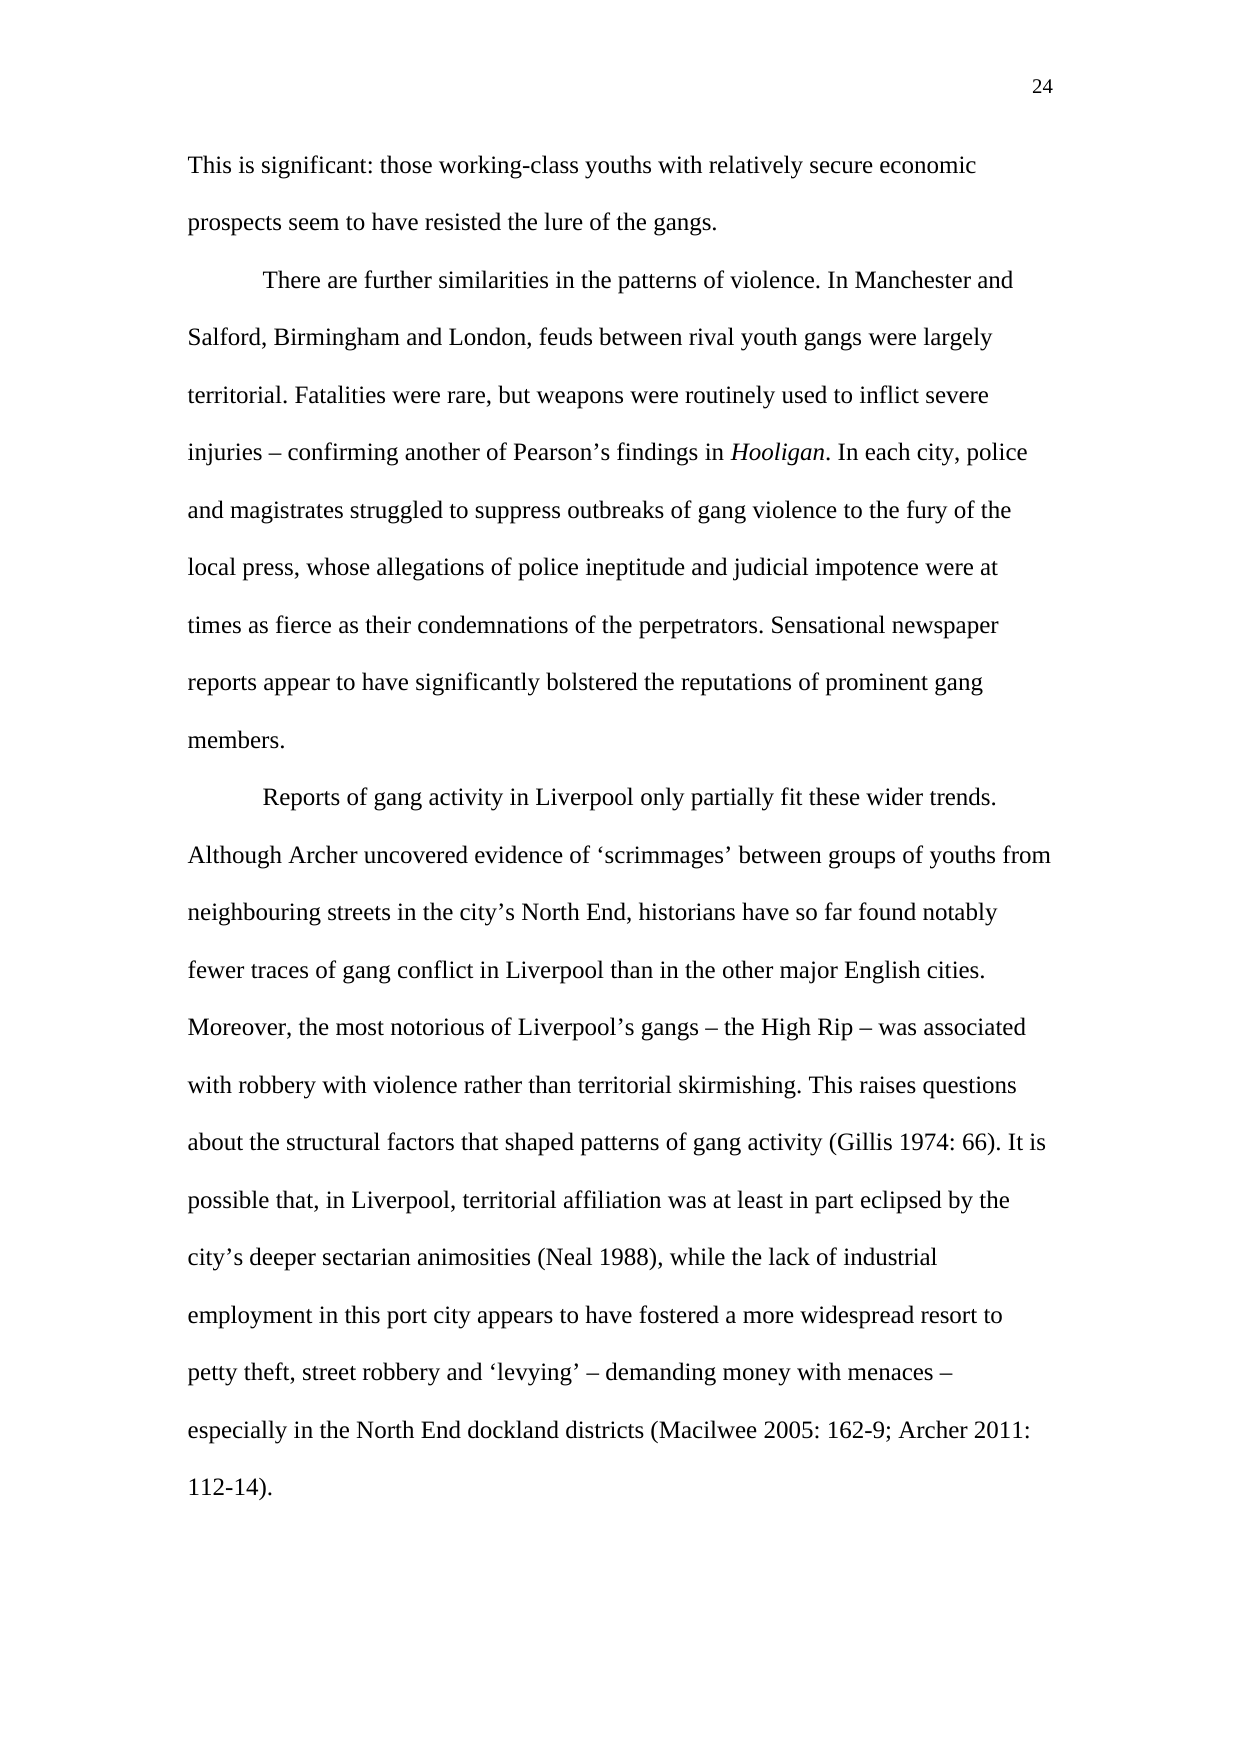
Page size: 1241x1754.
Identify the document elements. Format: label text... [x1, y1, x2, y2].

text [187, 150, 1053, 236]
text There are further similarities in the patterns of violence. In Manchester and Salford, Birmingham and London, feuds between rival youth gangs were largely territorial. Fatalities were rare, but weapons were routinely used to inflict severe injuries – confirming another of Pearson’s findings in Hooligan. In each city, police and magistrates struggled to suppress outbreaks of gang violence to the fury of the local press, whose allegations of police ineptitude and judicial impotence were at times as fierce as their condemnations of the perpetrators. Sensational newspaper reports appear to have significantly bolstered the reputations of prominent gang members. [187, 265, 1053, 754]
text Reports of gang activity in Liverpool only partially fit these wider trends. Although Archer uncovered evidence of ‘scrimmages’ between groups of youths from neighbouring streets in the city’s North End, historians have so far found notably fewer traces of gang conflict in Liverpool than in the other major English cities. Moreover, the most notorious of Liverpool’s gangs – the High Rip – was associated with robbery with violence rather than territorial skirmishing. This raises questions about the structural factors that shaped patterns of gang activity (Gillis 1974: 66). It is possible that, in Liverpool, territorial affiliation was at least in part eclipsed by the city’s deeper sectarian animosities (Neal 1988), while the lack of industrial employment in this port city appears to have fostered a more widespread resort to petty theft, street robbery and ‘levying’ – demanding money with menaces – especially in the North End dockland districts (Macilwee 2005: 162-9; Archer 2011: 112-14). [187, 782, 1053, 1501]
